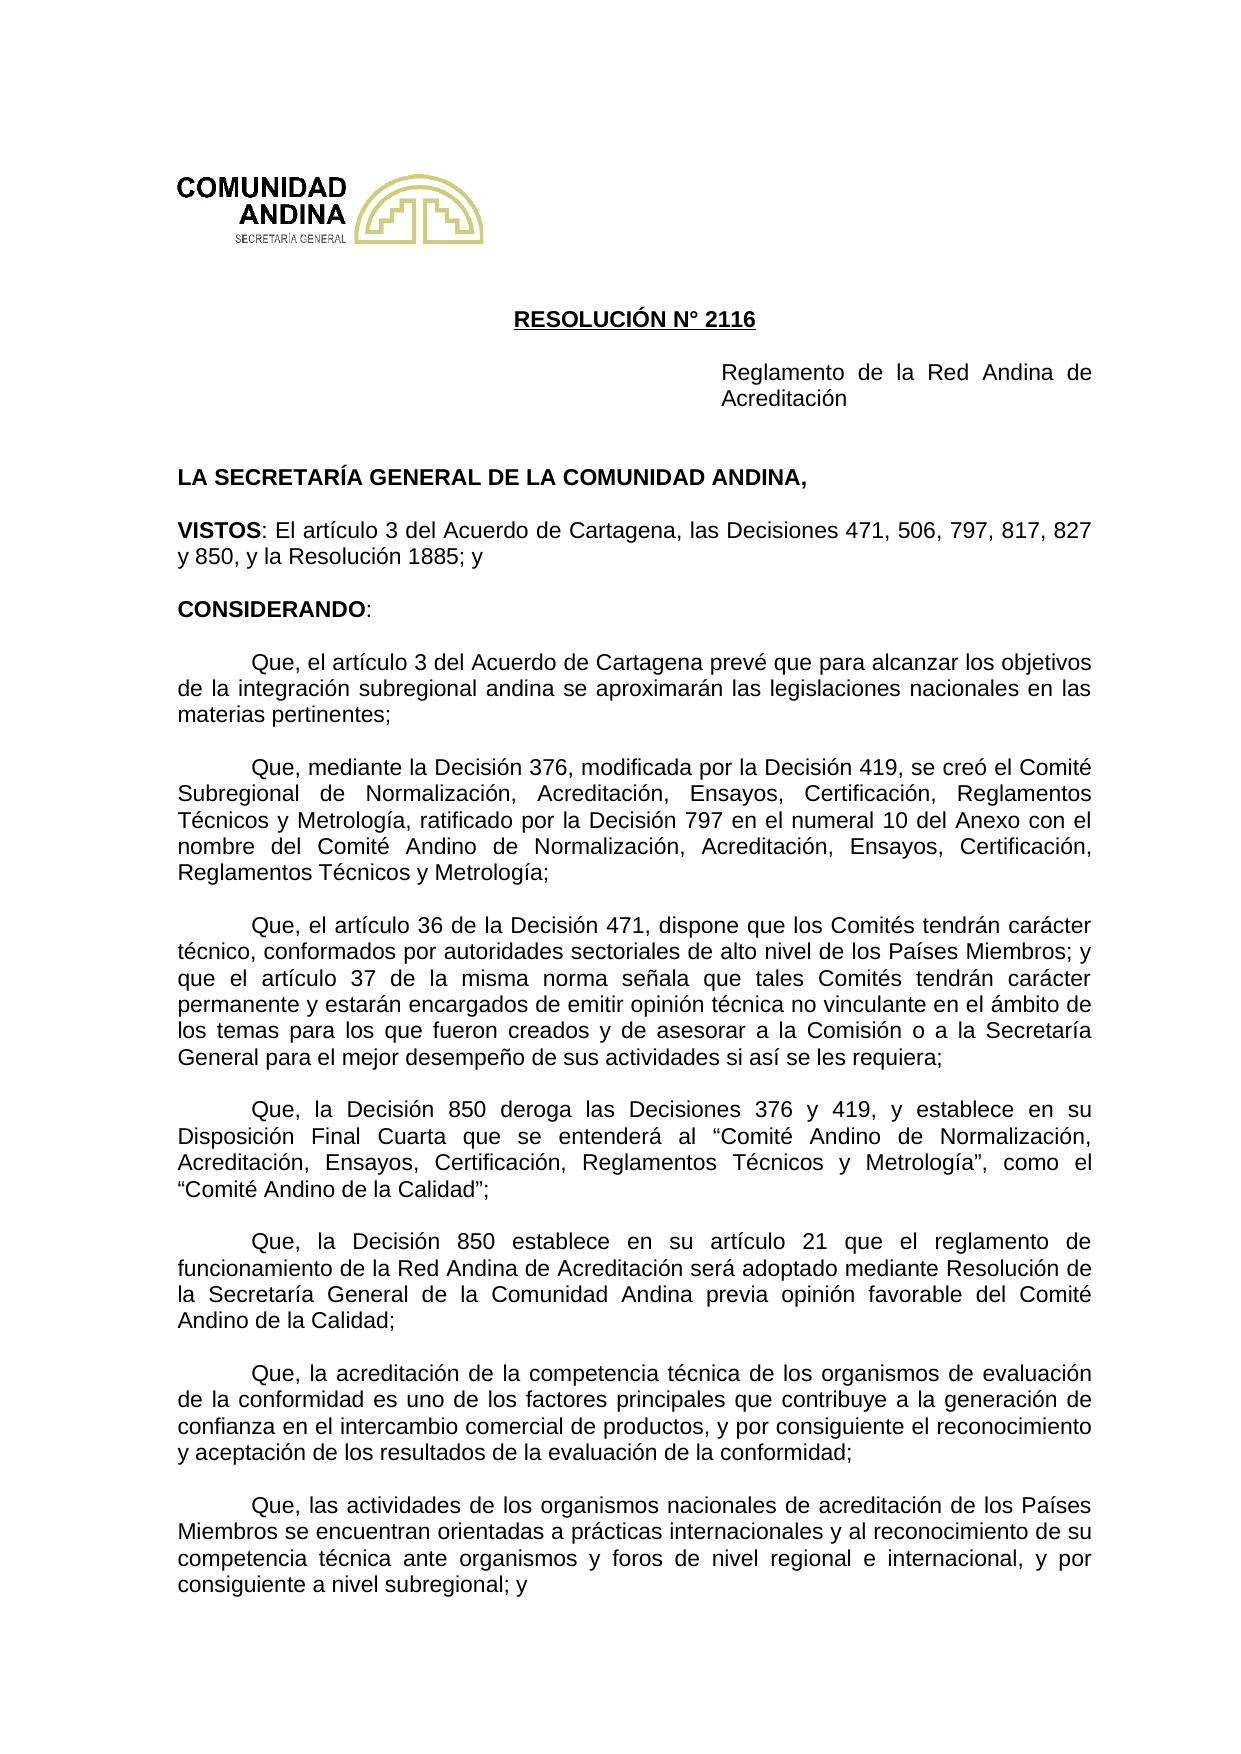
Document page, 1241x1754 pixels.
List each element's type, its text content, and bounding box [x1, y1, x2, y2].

text Que, el artículo 3 del Acuerdo de Cartagena prevé que para alcanzar los objetivos de la integración subregional andina se aproximarán las legislaciones nacionales en las materias pertinentes; [177, 648, 1092, 727]
picture [177, 174, 484, 248]
text Reglamento de la Red Andina de Acreditación [721, 358, 1092, 411]
text Que, la acreditación de la competencia técnica de los organismos de evaluación de la conformidad es uno de los factores principales que contribuye a la generación de confianza en el intercambio comercial de productos, y por consiguiente el reconocimiento y aceptación de los resultados de la evaluación de la conformidad; [177, 1360, 1092, 1465]
text VISTOS: El artículo 3 del Acuerdo de Cartagena, las Decisiones 471, 506, 797, 817, 827 y 850, y la Resolución 1885; y [177, 517, 1092, 569]
text Que, las actividades de los organismos nacionales de acreditación de los Países Miembros se encuentran orientadas a prácticas internacionales y al reconocimiento de su competencia técnica ante organismos y foros de nivel regional e internacional, y por consiguiente a nivel subregional; y [177, 1492, 1092, 1597]
text Que, la Decisión 850 deroga las Decisiones 376 y 419, y establece en su Disposición Final Cuarta que se entenderá al “Comité Andino de Normalización, Acreditación, Ensayos, Certificación, Reglamentos Técnicos y Metrología”, como el “Comité Andino de la Calidad”; [177, 1096, 1092, 1202]
text Que, mediante la Decisión 376, modificada por la Decisión 419, se creó el Comité Subregional de Normalización, Acreditación, Ensayos, Certificación, Reglamentos Técnicos y Metrología, ratificado por la Decisión 797 en el numeral 10 del Anexo con el nombre del Comité Andino de Normalización, Acreditación, Ensayos, Certificación, Reglamentos Técnicos y Metrología; [177, 754, 1092, 886]
text LA SECRETARÍA GENERAL DE LA COMUNIDAD ANDINA, [177, 464, 1092, 490]
text Que, el artículo 36 de la Decisión 471, dispone que los Comités tendrán carácter técnico, conformados por autoridades sectoriales de alto nivel de los Países Miembros; y que el artículo 37 de la misma norma señala que tales Comités tendrán carácter permanente y estarán encargados de emitir opinión técnica no vinculante en el ámbito de los temas para los que fueron creados y de asesorar a la Comisión o a la Secretaría General para el mejor desempeño de sus actividades si así se les requiera; [177, 912, 1092, 1070]
text RESOLUCIÓN N° 2116 [177, 306, 1092, 332]
text CONSIDERANDO: [177, 596, 1092, 622]
text Que, la Decisión 850 establece en su artículo 21 que el reglamento de funcionamiento de la Red Andina de Acreditación será adoptado mediante Resolución de la Secretaría General de la Comunidad Andina previa opinión favorable del Comité Andino de la Calidad; [177, 1228, 1092, 1334]
